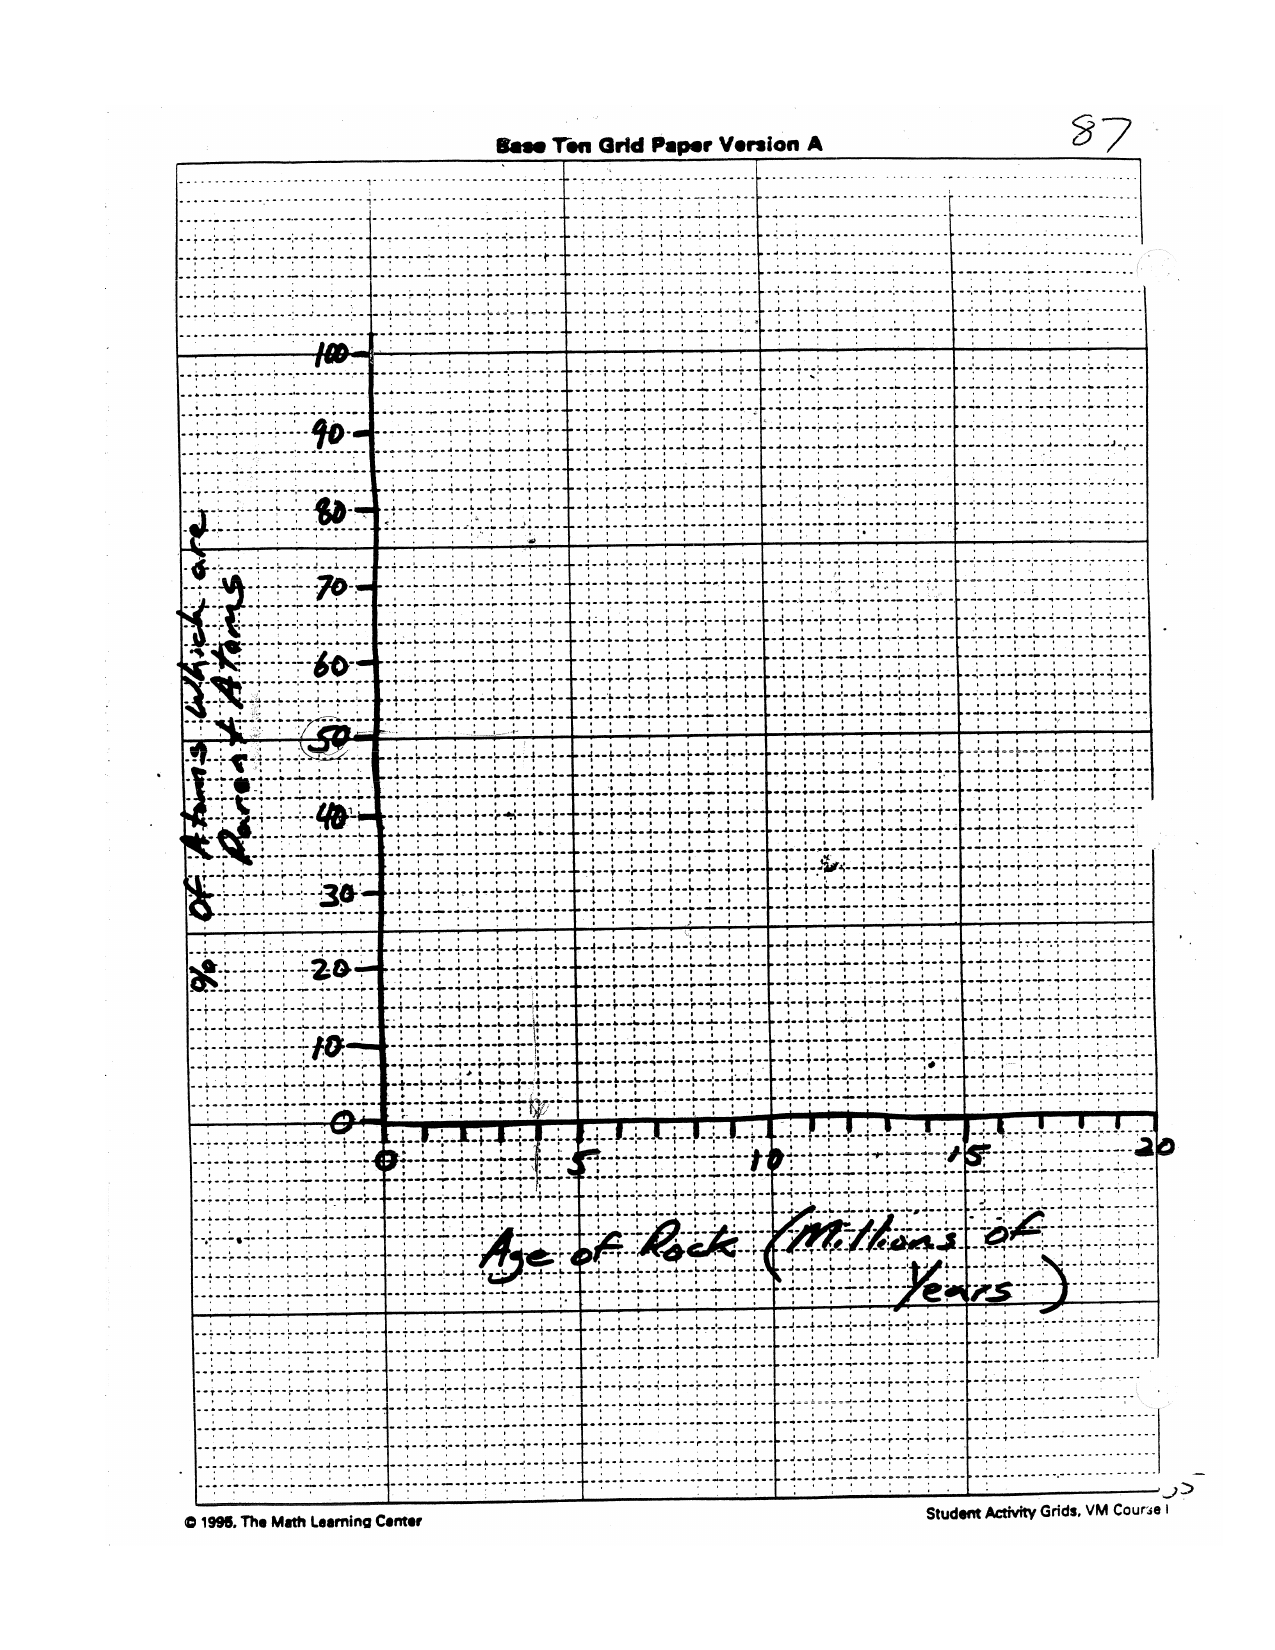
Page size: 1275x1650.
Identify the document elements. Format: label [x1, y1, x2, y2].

picture [105, 105, 1223, 1546]
